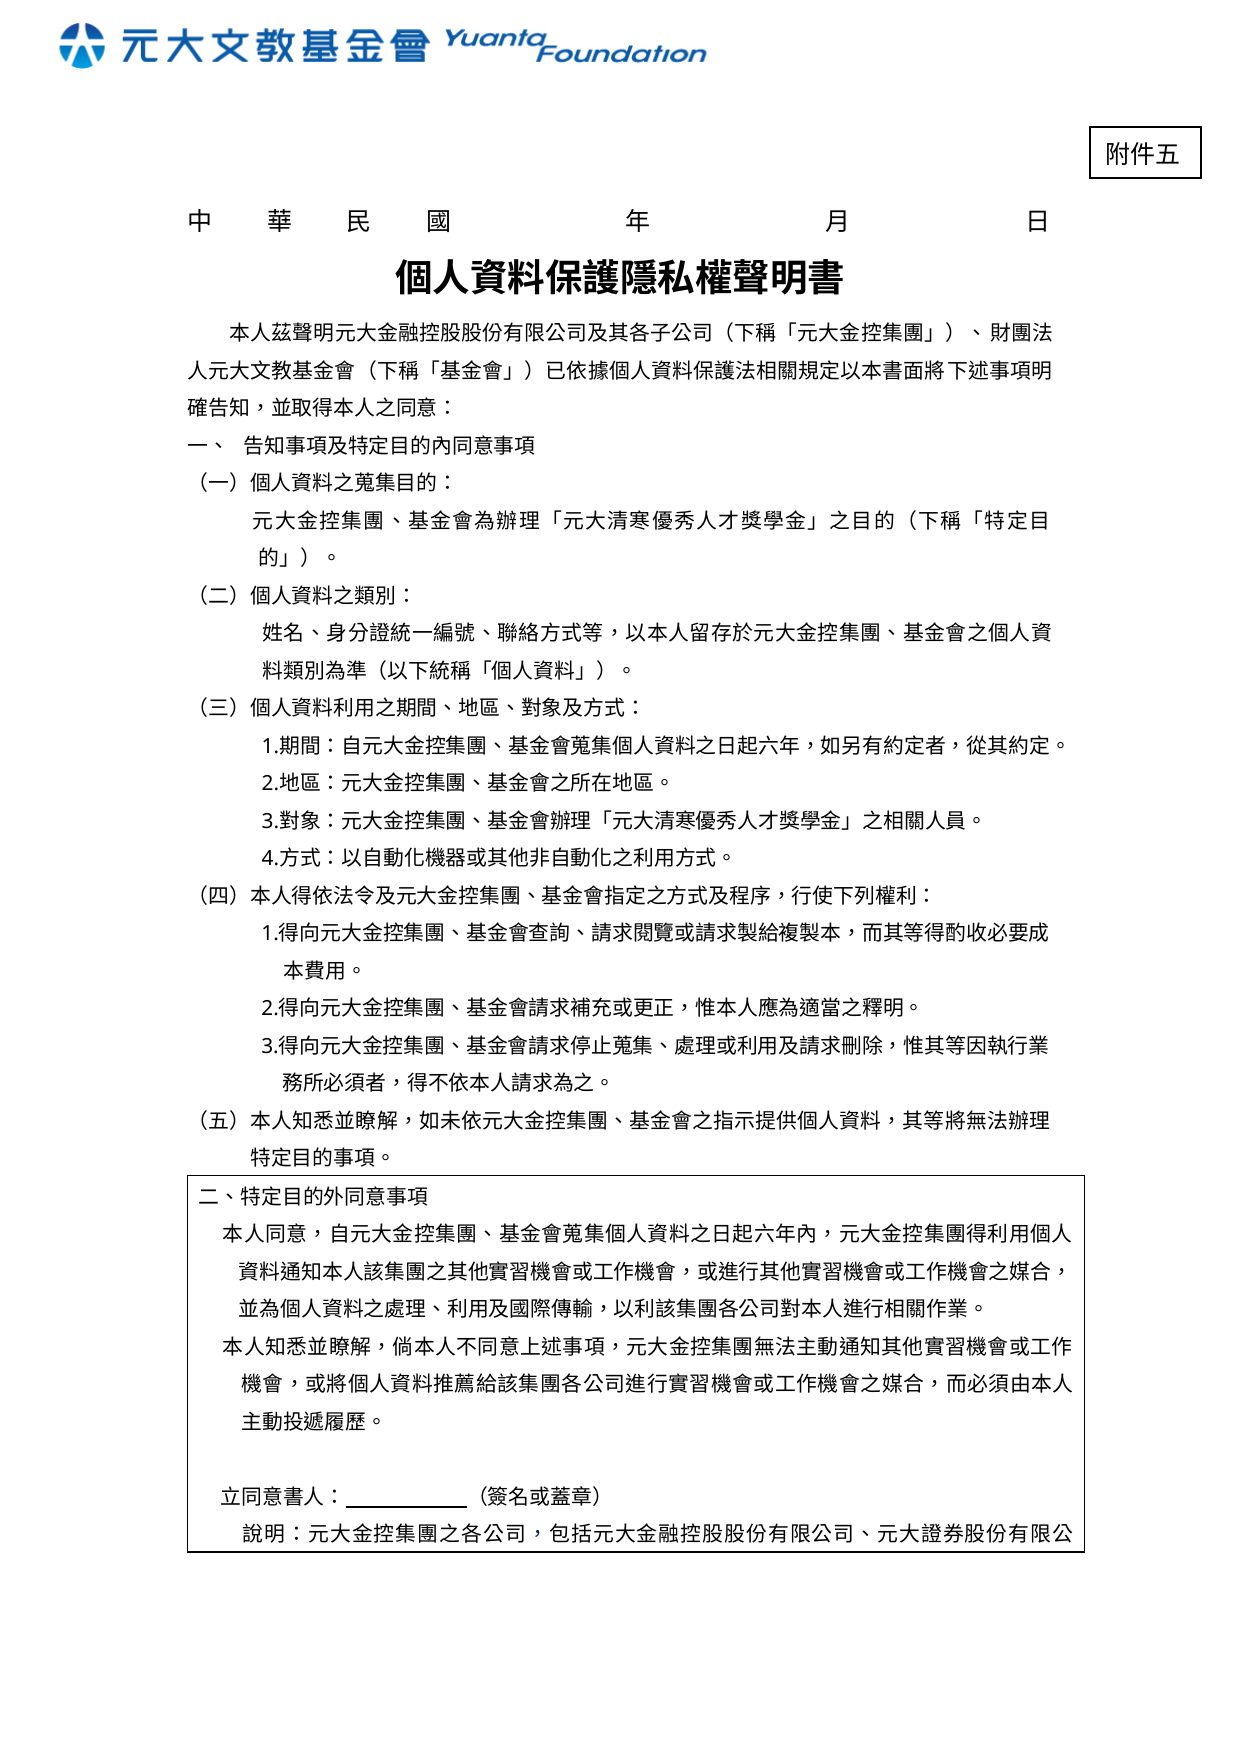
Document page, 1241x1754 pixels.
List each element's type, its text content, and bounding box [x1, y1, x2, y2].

text 姓名、身分證統一編號、聯絡方式等，以本人留存於元大金控集團、基金會之個人資料類別為準（以下統稱「個人資料」）。 [262, 613, 1053, 688]
text 2.地區：元大金控集團、基金會之所在地區。 [261, 763, 1053, 800]
text 1.期間：自元大金控集團、基金會蒐集個人資料之日起六年，如另有約定者，從其約定。 [261, 725, 1053, 763]
text （一）個人資料之蒐集目的： [187, 463, 1053, 500]
text 中 華 民 國 年 月 日 [187, 163, 1053, 238]
text 本人茲聲明元大金融控股股份有限公司及其各子公司（下稱「元大金控集團」）、財團法人元大文教基金會（下稱「基金會」）已依據個人資料保護法相關規定以本書面將下述事項明確告知，並取得本人之同意： [187, 313, 1053, 425]
text 3.對象：元大金控集團、基金會辦理「元大清寒優秀人才獎學金」之相關人員。 [261, 800, 1053, 838]
list 告知事項及特定目的內同意事項 [187, 425, 1053, 463]
text （二）個人資料之類別： [187, 575, 1053, 613]
text 1.得向元大金控集團、基金會查詢、請求閱覽或請求製給複製本，而其等得酌收必要成本費用。 [261, 913, 1053, 988]
text 個人資料保護隱私權聲明書 [187, 238, 1053, 313]
text 3.得向元大金控集團、基金會請求停止蒐集、處理或利用及請求刪除，惟其等因執行業務所必須者，得不依本人請求為之。 [261, 1025, 1053, 1100]
text 2.得向元大金控集團、基金會請求補充或更正，惟本人應為適當之釋明。 [261, 988, 1053, 1025]
text （三）個人資料利用之期間、地區、對象及方式： [187, 688, 1053, 725]
text 4.方式：以自動化機器或其他非自動化之利用方式。 [261, 838, 1053, 875]
text （四）本人得依法令及元大金控集團、基金會指定之方式及程序，行使下列權利： [187, 875, 1053, 913]
text （五）本人知悉並瞭解，如未依元大金控集團、基金會之指示提供個人資料，其等將無法辦理特定目的事項。 [187, 1100, 1053, 1175]
picture [0, 0, 732, 126]
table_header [188, 1176, 1084, 1551]
text 元大金控集團、基金會為辦理「元大清寒優秀人才獎學金」之目的（下稱「特定目的」）。 [237, 500, 1053, 575]
